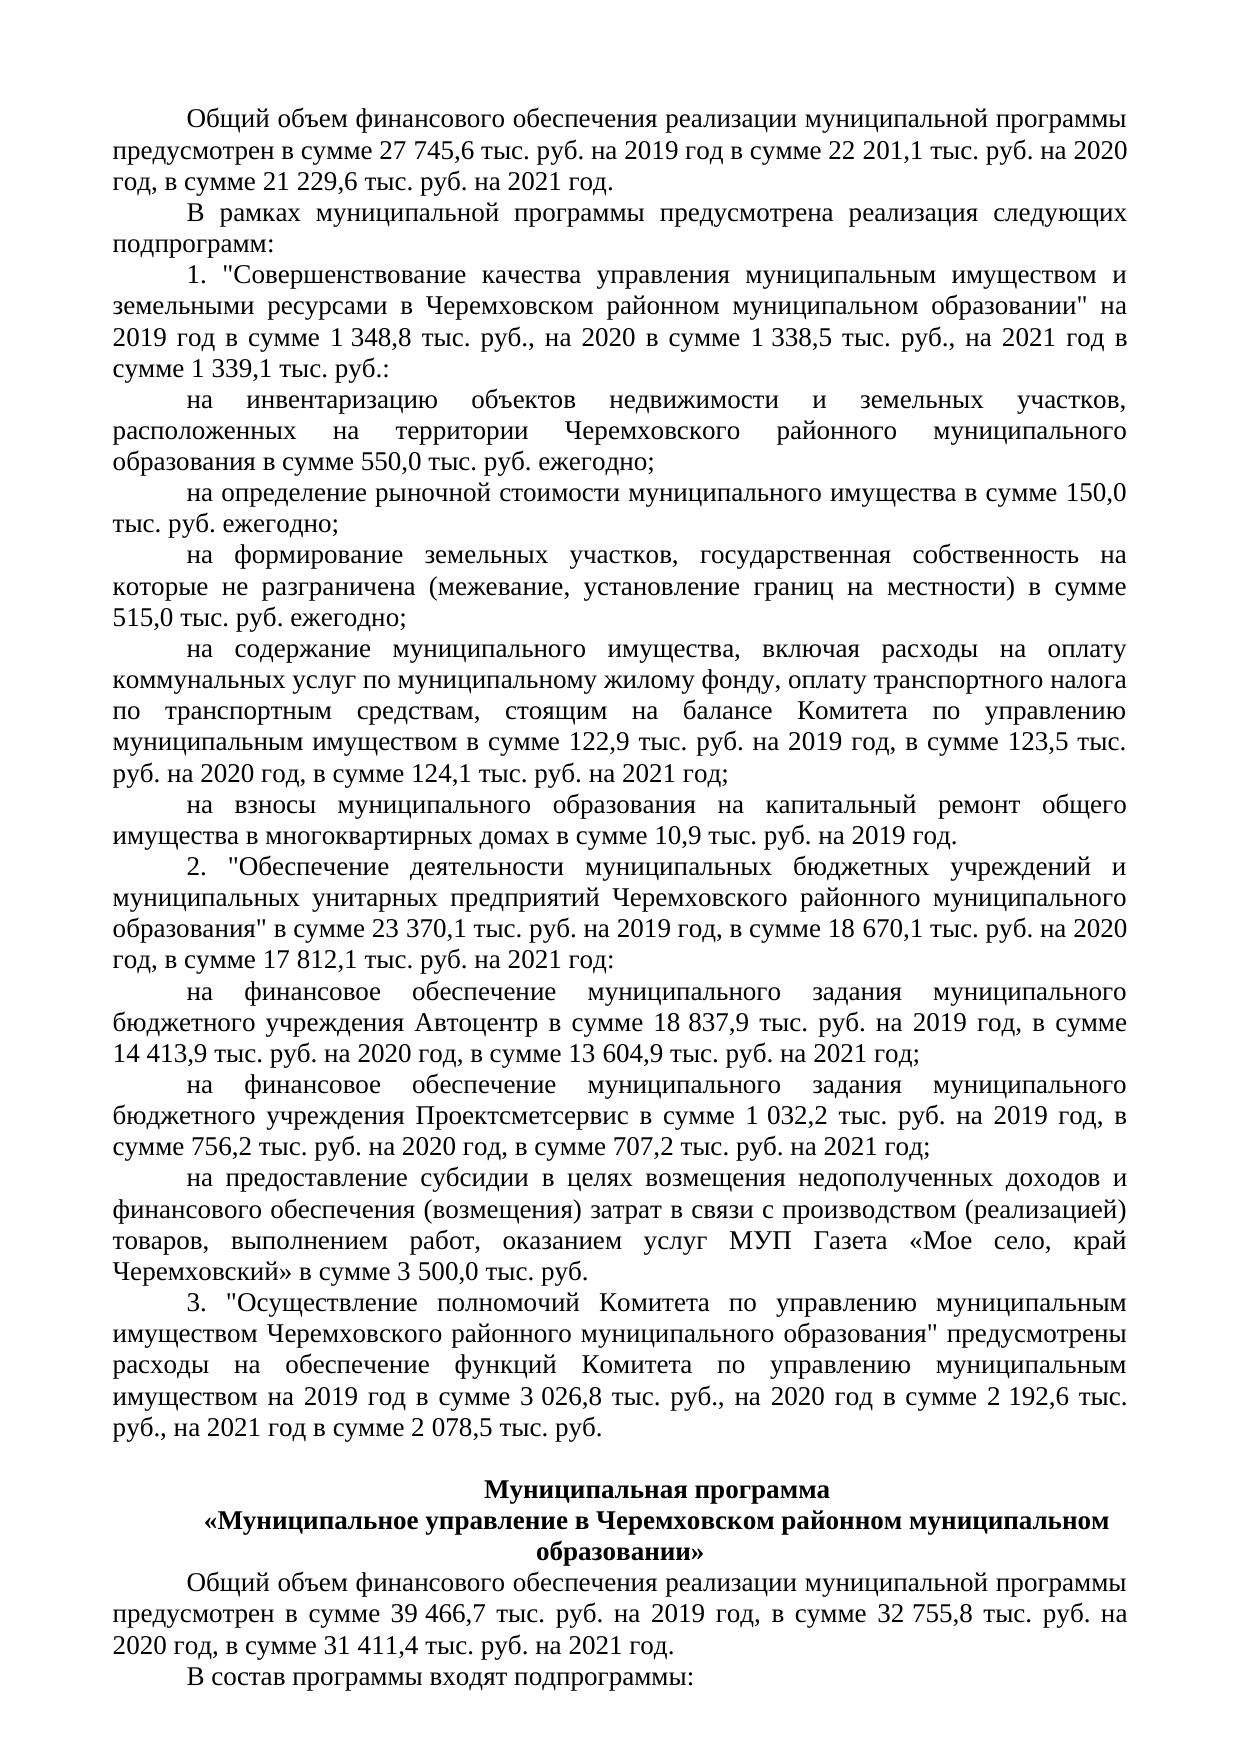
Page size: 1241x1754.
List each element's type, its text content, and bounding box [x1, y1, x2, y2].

text В состав программы входят подпрограммы: [112, 1660, 1128, 1691]
text на финансовое обеспечение муниципального задания муниципального бюджетного учреждения Автоцентр в сумме 18 837,9 тыс. руб. на 2019 год, в сумме 14 413,9 тыс. руб. на 2020 год, в сумме 13 604,9 тыс. руб. на 2021 год; [112, 975, 1128, 1068]
text 3. "Осуществление полномочий Комитета по управлению муниципальным имуществом Черемховского районного муниципального образования" предусмотрены расходы на обеспечение функций Комитета по управлению муниципальным имуществом на 2019 год в сумме 3 026,8 тыс. руб., на 2020 год в сумме 2 192,6 тыс. руб., на 2021 год в сумме 2 078,5 тыс. руб. [112, 1286, 1128, 1442]
text на определение рыночной стоимости муниципального имущества в сумме 150,0 тыс. руб. ежегодно; [112, 476, 1128, 539]
text Общий объем финансового обеспечения реализации муниципальной программы предусмотрен в сумме 39 466,7 тыс. руб. на 2019 год, в сумме 32 755,8 тыс. руб. на 2020 год, в сумме 31 411,4 тыс. руб. на 2021 год. [112, 1566, 1128, 1660]
text В рамках муниципальной программы предусмотрена реализация следующих подпрограмм: [112, 196, 1128, 258]
text Общий объем финансового обеспечения реализации муниципальной программы предусмотрен в сумме 27 745,6 тыс. руб. на 2019 год в сумме 22 201,1 тыс. руб. на 2020 год, в сумме 21 229,6 тыс. руб. на 2021 год. [112, 103, 1128, 196]
text на взносы муниципального образования на капитальный ремонт общего имущества в многоквартирных домах в сумме 10,9 тыс. руб. на 2019 год. [112, 788, 1128, 850]
text на инвентаризацию объектов недвижимости и земельных участков, расположенных на территории Черемховского районного муниципального образования в сумме 550,0 тыс. руб. ежегодно; [112, 383, 1128, 476]
text на предоставление субсидии в целях возмещения недополученных доходов и финансового обеспечения (возмещения) затрат в связи с производством (реализацией) товаров, выполнением работ, оказанием услуг МУП Газета «Мое село, край Черемховский» в сумме 3 500,0 тыс. руб. [112, 1162, 1128, 1286]
text Муниципальная программа [112, 1473, 1128, 1504]
text 2. "Обеспечение деятельности муниципальных бюджетных учреждений и муниципальных унитарных предприятий Черемховского районного муниципального образования" в сумме 23 370,1 тыс. руб. на 2019 год, в сумме 18 670,1 тыс. руб. на 2020 год, в сумме 17 812,1 тыс. руб. на 2021 год: [112, 850, 1128, 975]
text на формирование земельных участков, государственная собственность на которые не разграничена (межевание, установление границ на местности) в сумме 515,0 тыс. руб. ежегодно; [112, 539, 1128, 632]
text на финансовое обеспечение муниципального задания муниципального бюджетного учреждения Проектсметсервис в сумме 1 032,2 тыс. руб. на 2019 год, в сумме 756,2 тыс. руб. на 2020 год, в сумме 707,2 тыс. руб. на 2021 год; [112, 1068, 1128, 1162]
text «Муниципальное управление в Черемховском районном муниципальном образовании» [112, 1504, 1128, 1566]
text на содержание муниципального имущества, включая расходы на оплату коммунальных услуг по муниципальному жилому фонду, оплату транспортного налога по транспортным средствам, стоящим на балансе Комитета по управлению муниципальным имуществом в сумме 122,9 тыс. руб. на 2019 год, в сумме 123,5 тыс. руб. на 2020 год, в сумме 124,1 тыс. руб. на 2021 год; [112, 632, 1128, 788]
text 1. "Совершенствование качества управления муниципальным имуществом и земельными ресурсами в Черемховском районном муниципальном образовании" на 2019 год в сумме 1 348,8 тыс. руб., на 2020 в сумме 1 338,5 тыс. руб., на 2021 год в сумме 1 339,1 тыс. руб.: [112, 258, 1128, 383]
